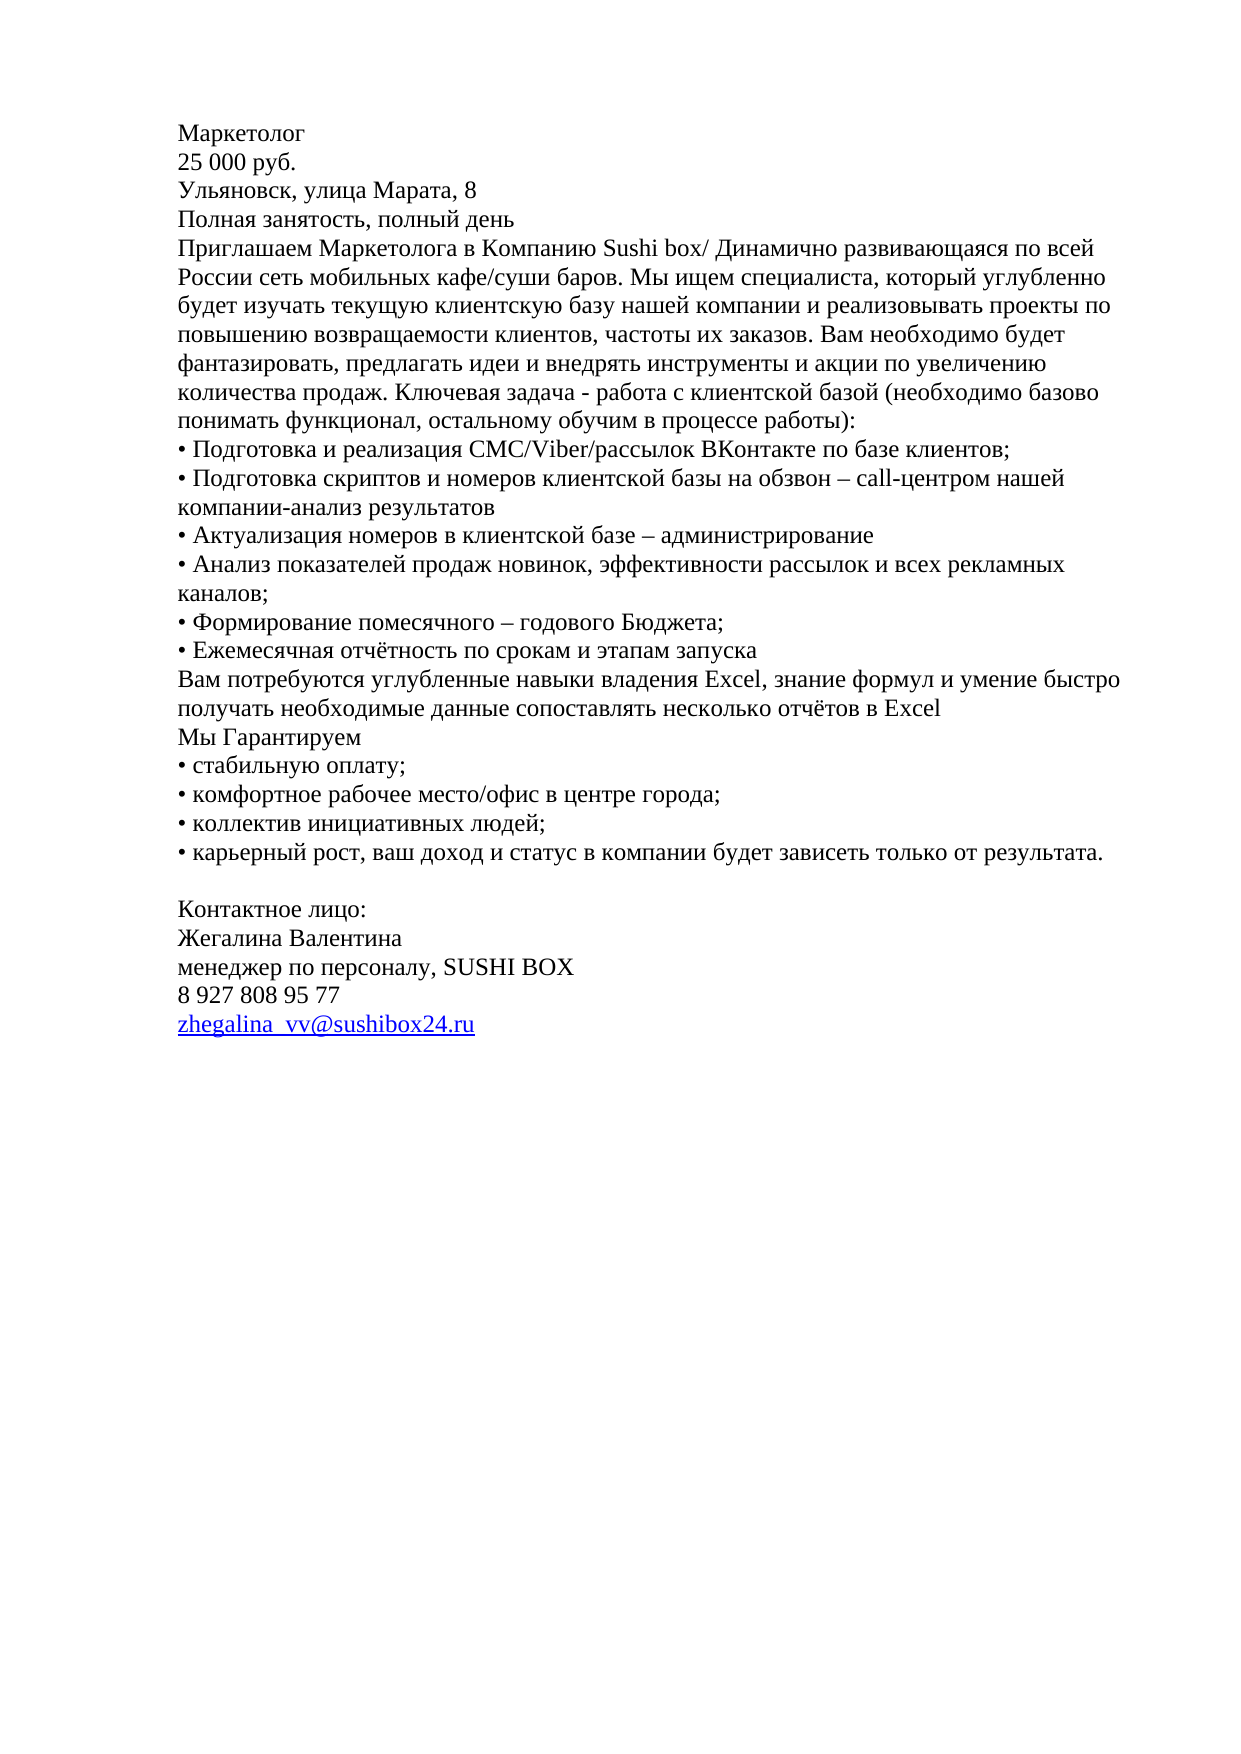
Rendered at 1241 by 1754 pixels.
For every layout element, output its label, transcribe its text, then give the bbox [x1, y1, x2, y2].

text Маркетолог 25 000 руб. Ульяновск, улица Марата, 8 Полная занятость, полный день Приглашаем Маркетолога в Компанию Sushi box/ Динамично развивающаяся по всей России сеть мобильных кафе/суши баров. Мы ищем специалиста, который углубленно будет изучать текущую клиентскую базу нашей компании и реализовывать проекты по повышению возвращаемости клиентов, частоты их заказов. Вам необходимо будет фантазировать, предлагать идеи и внедрять инструменты и акции по увеличению количества продаж. Ключевая задача - работа с клиентской базой (необходимо базово понимать функционал, остальному обучим в процессе работы): • Подготовка и реализация СМС/Viber/рассылок ВКонтакте по базе клиентов; • Подготовка скриптов и номеров клиентской базы на обзвон – call-центром нашей компании-анализ результатов • Актуализация номеров в клиентской базе – администрирование • Анализ показателей продаж новинок, эффективности рассылок и всех рекламных каналов; • Формирование помесячного – годового Бюджета; • Ежемесячная отчётность по срокам и этапам запуска Вам потребуются углубленные навыки владения Eхcel, знание формул и умение быстро получать необходимые данные сопоставлять несколько отчётов в Excel Мы Гарантируем • стабильную оплату; • комфортное рабочее место/офис в центре города; • коллектив инициативных людей; • карьерный рост, ваш доход и статус в компании будет зависеть только от результата. Контактное лицо: Жегалина Валентина менеджер по персоналу, SUSHI BOX 8 927 808 95 77 zhegalina_vv@sushibox24.ru [177, 118, 1152, 1038]
